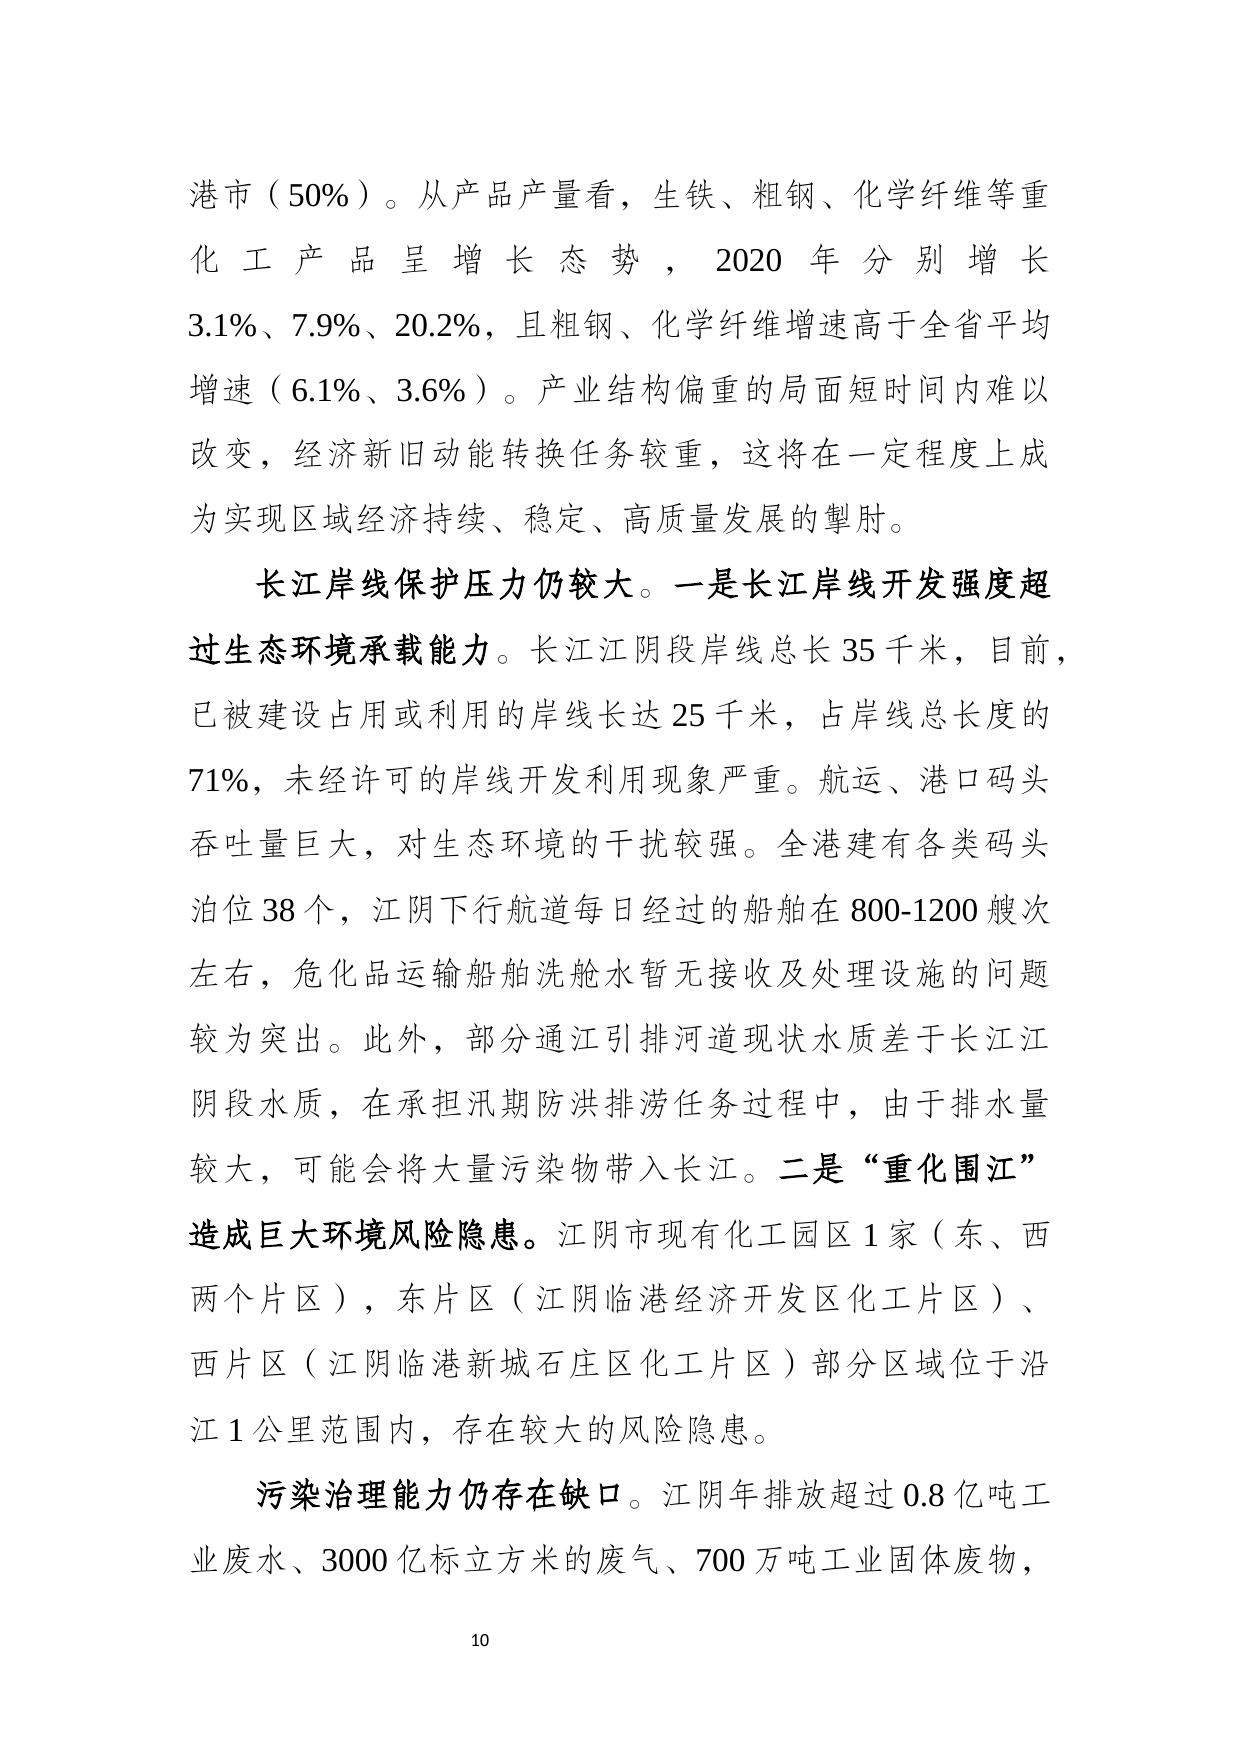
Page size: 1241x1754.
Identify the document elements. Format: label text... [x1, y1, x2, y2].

text 长江岸线保护压力仍较大。一是长江岸线开发强度超过生态环境承载能力。长江江阴段岸线总长35千米，目前，已被建设占用或利用的岸线长达25千米，占岸线总长度的71%，未经许可的岸线开发利用现象严重。航运、港口码头吞吐量巨大，对生态环境的干扰较强。全港建有各类码头泊位38个，江阴下行航道每日经过的船舶在800-1200艘次左右，危化品运输船舶洗舱水暂无接收及处理设施的问题较为突出。此外，部分通江引排河道现状水质差于长江江阴段水质，在承担汛期防洪排涝任务过程中，由于排水量较大，可能会将大量污染物带入长江。二是“重化围江”造成巨大环境风险隐患。江阴市现有化工园区1家（东、西两个片区），东片区（江阴临港经济开发区化工片区）、西片区（江阴临港新城石庄区化工片区）部分区域位于沿江1公里范围内，存在较大的风险隐患。 [187, 552, 1053, 1462]
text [187, 162, 1053, 552]
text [187, 1462, 1053, 1592]
